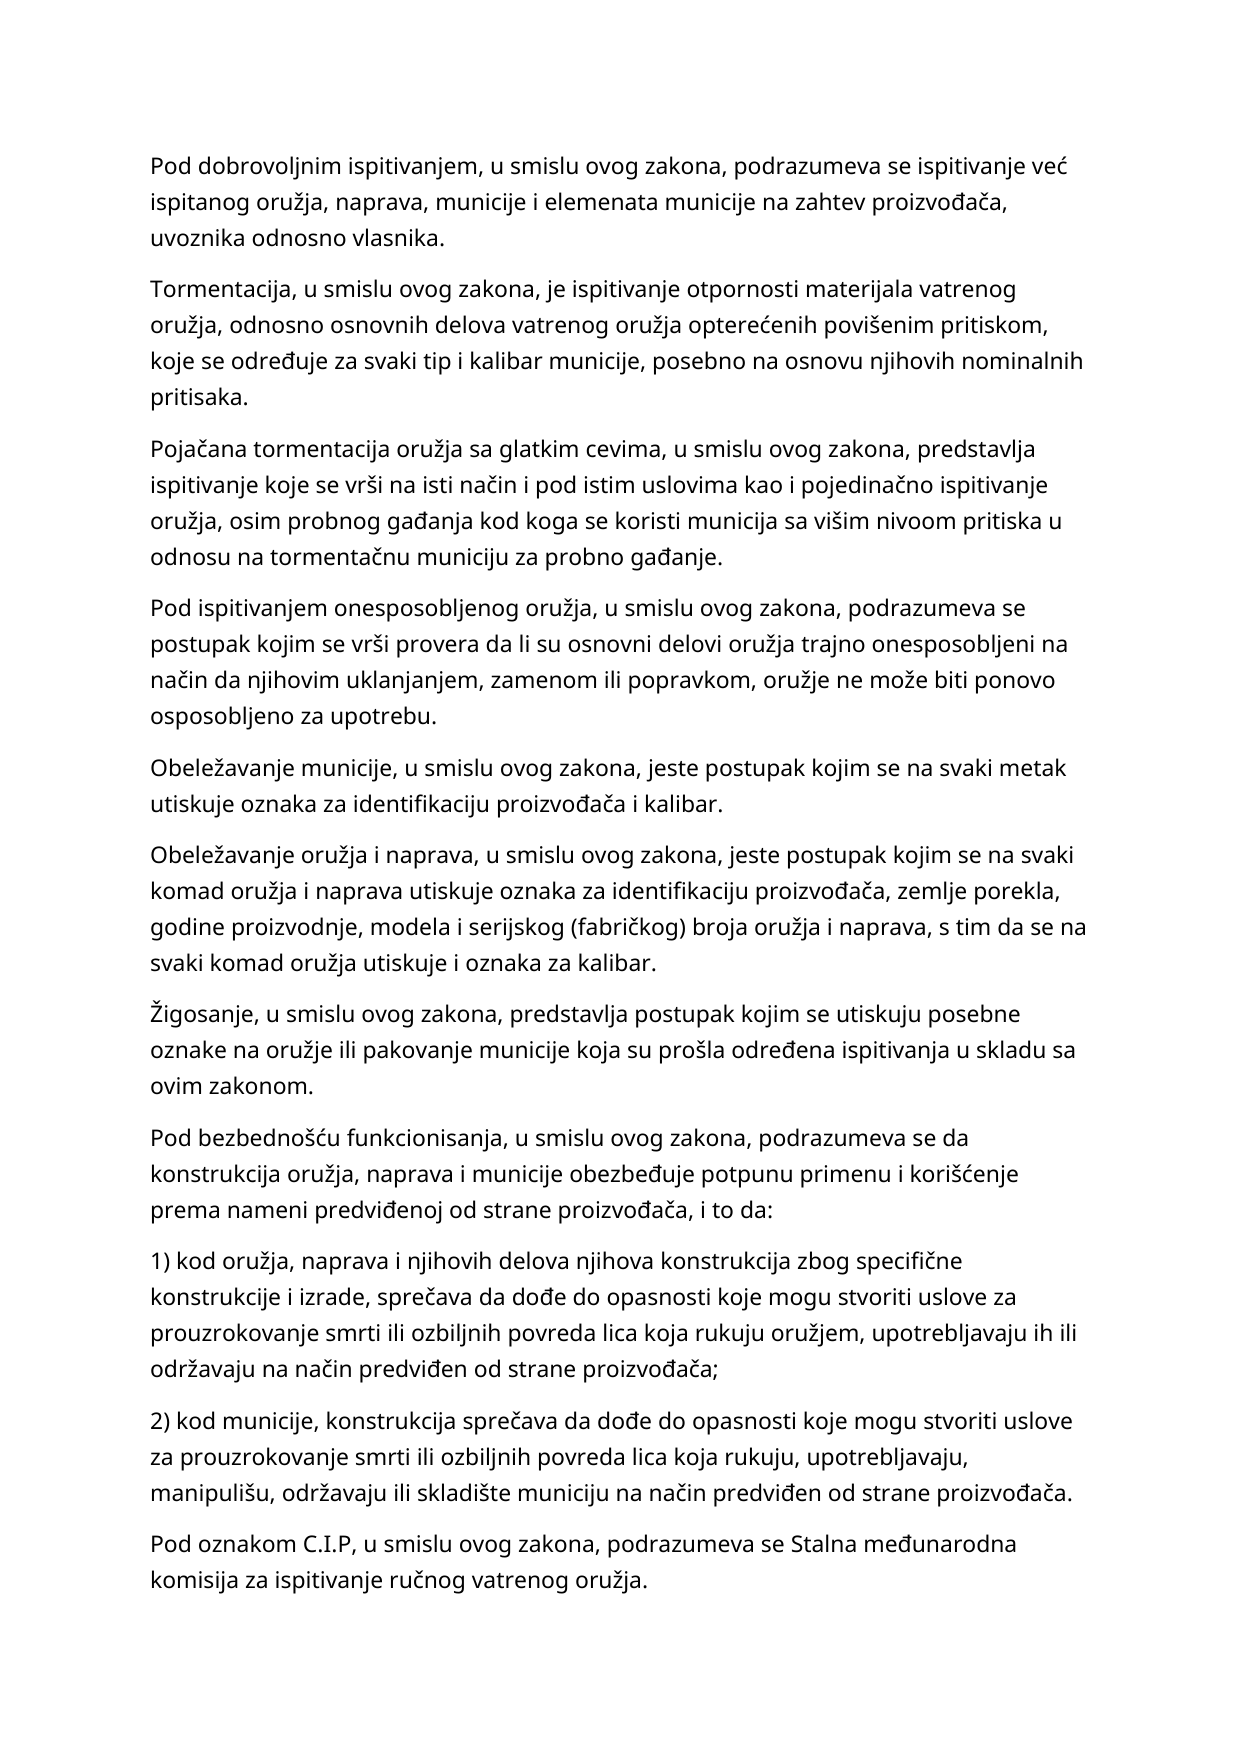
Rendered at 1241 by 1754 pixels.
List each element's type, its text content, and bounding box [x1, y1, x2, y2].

text 1) kod oružja, naprava i njihovih delova njihova konstrukcija zbog specifične konstrukcije i izrade, sprečava da dođe do opasnosti koje mogu stvoriti uslove za prouzrokovanje smrti ili ozbiljnih povreda lica koja rukuju oružjem, upotrebljavaju ih ili održavaju na način predviđen od strane proizvođača; [150, 1245, 1090, 1384]
text Tormentacija, u smislu ovog zakona, je ispitivanje otpornosti materijala vatrenog oružja, odnosno osnovnih delova vatrenog oružja opterećenih povišenim pritiskom, koje se određuje za svaki tip i kalibar municije, posebno na osnovu njihovih nominalnih pritisaka. [150, 273, 1090, 412]
text Obeležavanje oružja i naprava, u smislu ovog zakona, jeste postupak kojim se na svaki komad oružja i naprava utiskuje oznaka za identifikaciju proizvođača, zemlje porekla, godine proizvodnje, modela i serijskog (fabričkog) broja oružja i naprava, s tim da se na svaki komad oružja utiskuje i oznaka za kalibar. [150, 839, 1090, 978]
text Žigosanje, u smislu ovog zakona, predstavlja postupak kojim se utiskuju posebne oznake na oružje ili pakovanje municije koja su prošla određena ispitivanja u skladu sa ovim zakonom. [150, 998, 1090, 1102]
text Pod dobrovoljnim ispitivanjem, u smislu ovog zakona, podrazumeva se ispitivanje već ispitanog oružja, naprava, municije i elemenata municije na zahtev proizvođača, uvoznika odnosno vlasnika. [150, 150, 1090, 253]
text Pojačana tormentacija oružja sa glatkim cevima, u smislu ovog zakona, predstavlja ispitivanje koje se vrši na isti način i pod istim uslovima kao i pojedinačno ispitivanje oružja, osim probnog gađanja kod koga se koristi municija sa višim nivoom pritiska u odnosu na tormentačnu municiju za probno gađanje. [150, 433, 1090, 572]
text Pod bezbednošću funkcionisanja, u smislu ovog zakona, podrazumeva se da konstrukcija oružja, naprava i municije obezbeđuje potpunu primenu i korišćenje prema nameni predviđenoj od strane proizvođača, i to da: [150, 1122, 1090, 1225]
text 2) kod municije, konstrukcija sprečava da dođe do opasnosti koje mogu stvoriti uslove za prouzrokovanje smrti ili ozbiljnih povreda lica koja rukuju, upotrebljavaju, manipulišu, održavaju ili skladište municiju na način predviđen od strane proizvođača. [150, 1405, 1090, 1508]
text Pod oznakom C.I.P, u smislu ovog zakona, podrazumeva se Stalna međunarodna komisija za ispitivanje ručnog vatrenog oružja. [150, 1528, 1090, 1595]
text Obeležavanje municije, u smislu ovog zakona, jeste postupak kojim se na svaki metak utiskuje oznaka za identifikaciju proizvođača i kalibar. [150, 752, 1090, 819]
text Pod ispitivanjem onesposobljenog oružja, u smislu ovog zakona, podrazumeva se postupak kojim se vrši provera da li su osnovni delovi oružja trajno onesposobljeni na način da njihovim uklanjanjem, zamenom ili popravkom, oružje ne može biti ponovo osposobljeno za upotrebu. [150, 592, 1090, 731]
